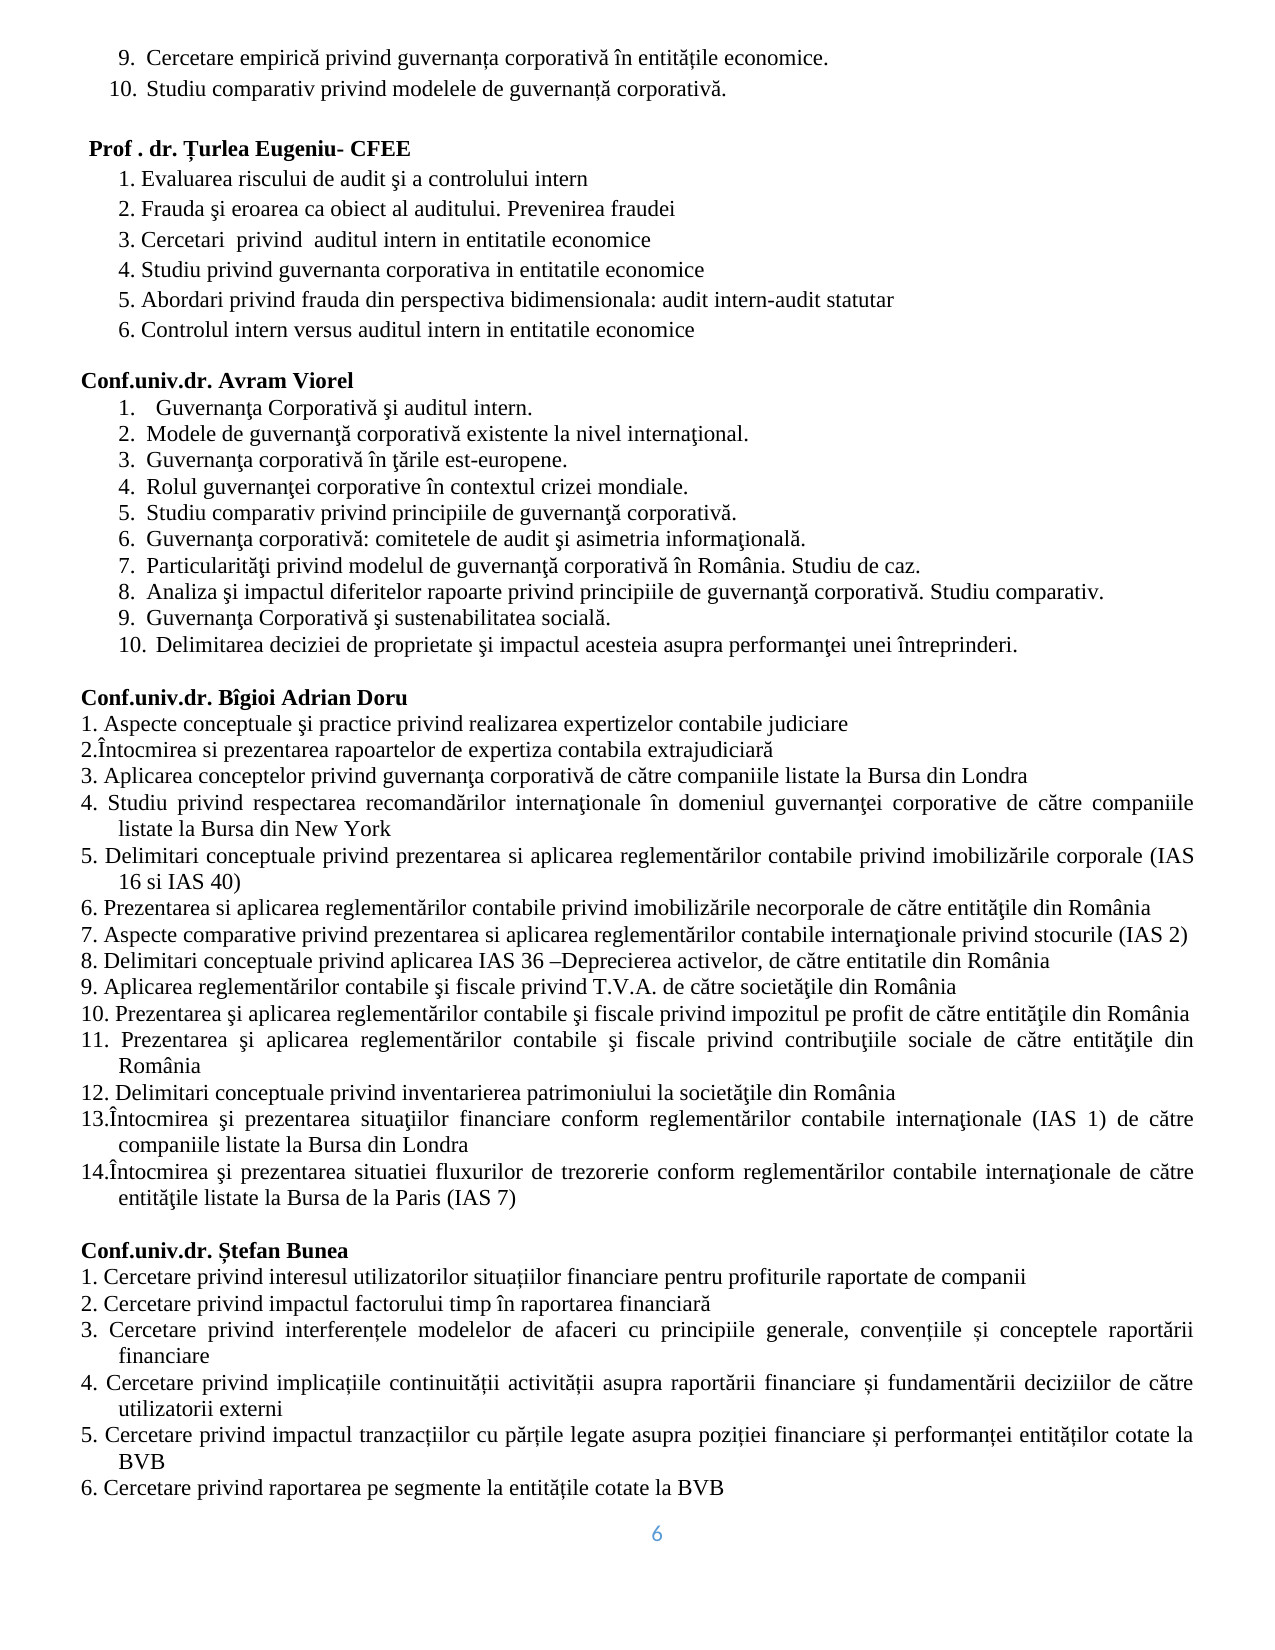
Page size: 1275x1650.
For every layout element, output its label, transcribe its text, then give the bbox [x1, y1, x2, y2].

text 13.Întocmirea şi prezentarea situaţiilor financiare conform reglementărilor contabile internaţionale (IAS 1) de către companiile listate la Bursa din Londra [81, 1105, 1196, 1158]
list Guvernanţa Corporativă şi auditul intern. [118, 394, 1196, 420]
list Studiu comparativ privind modelele de guvernanță corporativă. [109, 74, 1196, 101]
text 4. Studiu privind guvernanta corporativa in entitatile economice [118, 256, 1196, 282]
list Guvernanţa corporativă: comitetele de audit şi asimetria informaţională. [118, 525, 1196, 552]
text 1. Evaluarea riscului de audit şi a controlului intern [118, 165, 1196, 192]
text Prof . dr. Țurlea Eugeniu- CFEE [88, 135, 1196, 161]
text Conf.univ.dr. Avram Viorel [81, 367, 1196, 394]
list Cercetare empirică privind guvernanța corporativă în entitățile economice. [118, 44, 1196, 71]
list Analiza şi impactul diferitelor rapoarte privind principiile de guvernanţă corporativă. Studiu comparativ. [118, 578, 1196, 604]
list Studiu comparativ privind principiile de guvernanţă corporativă. [118, 499, 1196, 525]
text 2.Întocmirea si prezentarea rapoartelor de expertiza contabila extrajudiciară [81, 736, 1196, 763]
list Rolul guvernanţei corporative în contextul crizei mondiale. [118, 473, 1196, 499]
list Particularităţi privind modelul de guvernanţă corporativă în România. Studiu de caz. [118, 552, 1196, 578]
text 6. Prezentarea si aplicarea reglementărilor contabile privind imobilizările necorporale de către entităţile din România [81, 894, 1196, 921]
text 7. Aspecte comparative privind prezentarea si aplicarea reglementărilor contabile internaţionale privind stocurile (IAS 2) [81, 921, 1196, 947]
list Delimitarea deciziei de proprietate şi impactul acesteia asupra performanţei unei întreprinderi. [118, 631, 1196, 657]
text 1. Cercetare privind interesul utilizatorilor situațiilor financiare pentru profiturile raportate de companii [81, 1263, 1196, 1290]
text 12. Delimitari conceptuale privind inventarierea patrimoniului la societăţile din România [81, 1079, 1196, 1105]
list Modele de guvernanţă corporativă existente la nivel internaţional. [118, 420, 1196, 446]
text 4. Cercetare privind implicațiile continuității activității asupra raportării financiare și fundamentării deciziilor de către utilizatorii externi [81, 1369, 1196, 1421]
text 6. Controlul intern versus auditul intern in entitatile economice [118, 316, 1196, 343]
text 1. Aspecte conceptuale şi practice privind realizarea expertizelor contabile judiciare [81, 710, 1196, 736]
text 3. Cercetare privind interferențele modelelor de afaceri cu principiile generale, convențiile și conceptele raportării financiare [81, 1316, 1196, 1369]
text 14.Întocmirea şi prezentarea situatiei fluxurilor de trezorerie conform reglementărilor contabile internaţionale de către entităţile listate la Bursa de la Paris (IAS 7) [81, 1158, 1196, 1211]
text 5. Delimitari conceptuale privind prezentarea si aplicarea reglementărilor contabile privind imobilizările corporale (IAS 16 si IAS 40) [81, 842, 1196, 894]
text 10. Prezentarea şi aplicarea reglementărilor contabile şi fiscale privind impozitul pe profit de către entităţile din România [81, 1000, 1196, 1026]
text 9. Aplicarea reglementărilor contabile şi fiscale privind T.V.A. de către societăţile din România [81, 973, 1196, 1000]
text Conf.univ.dr. Ștefan Bunea [81, 1237, 1196, 1263]
text 4. Studiu privind respectarea recomandărilor internaţionale în domeniul guvernanţei corporative de către companiile listate la Bursa din New York [81, 789, 1196, 842]
text 2. Cercetare privind impactul factorului timp în raportarea financiară [81, 1290, 1196, 1316]
text 5. Cercetare privind impactul tranzacțiilor cu părțile legate asupra poziției financiare și performanței entităților cotate la BVB [81, 1421, 1196, 1474]
text 8. Delimitari conceptuale privind aplicarea IAS 36 –Deprecierea activelor, de către entitatile din România [81, 947, 1196, 973]
text 5. Abordari privind frauda din perspectiva bidimensionala: audit intern-audit statutar [118, 286, 1196, 312]
text Conf.univ.dr. Bîgioi Adrian Doru [81, 683, 1196, 710]
text 3. Aplicarea conceptelor privind guvernanţa corporativă de către companiile listate la Bursa din Londra [81, 763, 1196, 789]
text 11. Prezentarea şi aplicarea reglementărilor contabile şi fiscale privind contribuţiile sociale de către entităţile din România [81, 1026, 1196, 1079]
list Guvernanţa Corporativă şi sustenabilitatea socială. [118, 604, 1196, 631]
text 2. Frauda şi eroarea ca obiect al auditului. Prevenirea fraudei [118, 195, 1196, 222]
text 6. Cercetare privind raportarea pe segmente la entitățile cotate la BVB [81, 1474, 1196, 1501]
text 3. Cercetari privind auditul intern in entitatile economice [118, 226, 1196, 252]
list Guvernanţa corporativă în ţările est-europene. [118, 446, 1196, 473]
